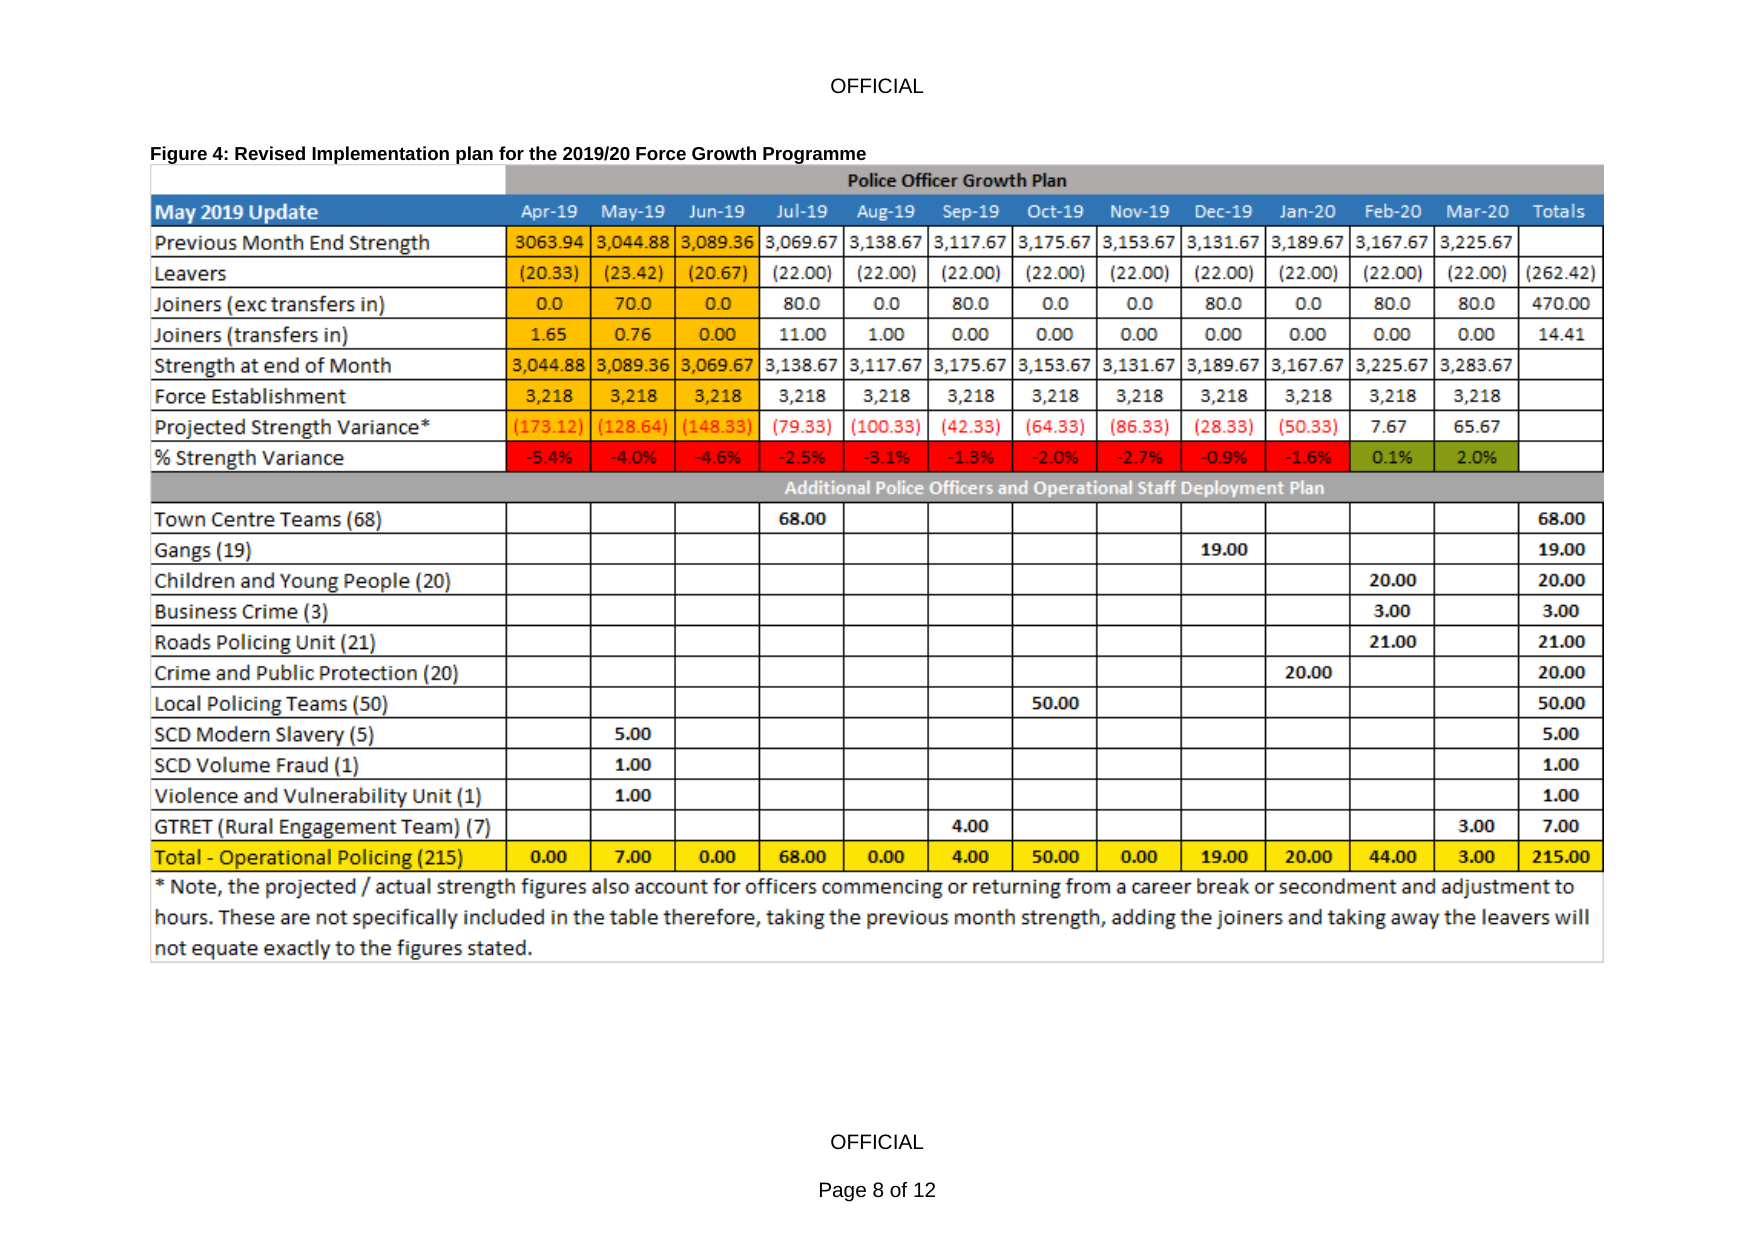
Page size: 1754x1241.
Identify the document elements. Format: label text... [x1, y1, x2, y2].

text Figure 4: Revised Implementation plan for the 2019/20 Force Growth Programme [150, 143, 1604, 164]
picture [150, 164, 1604, 963]
